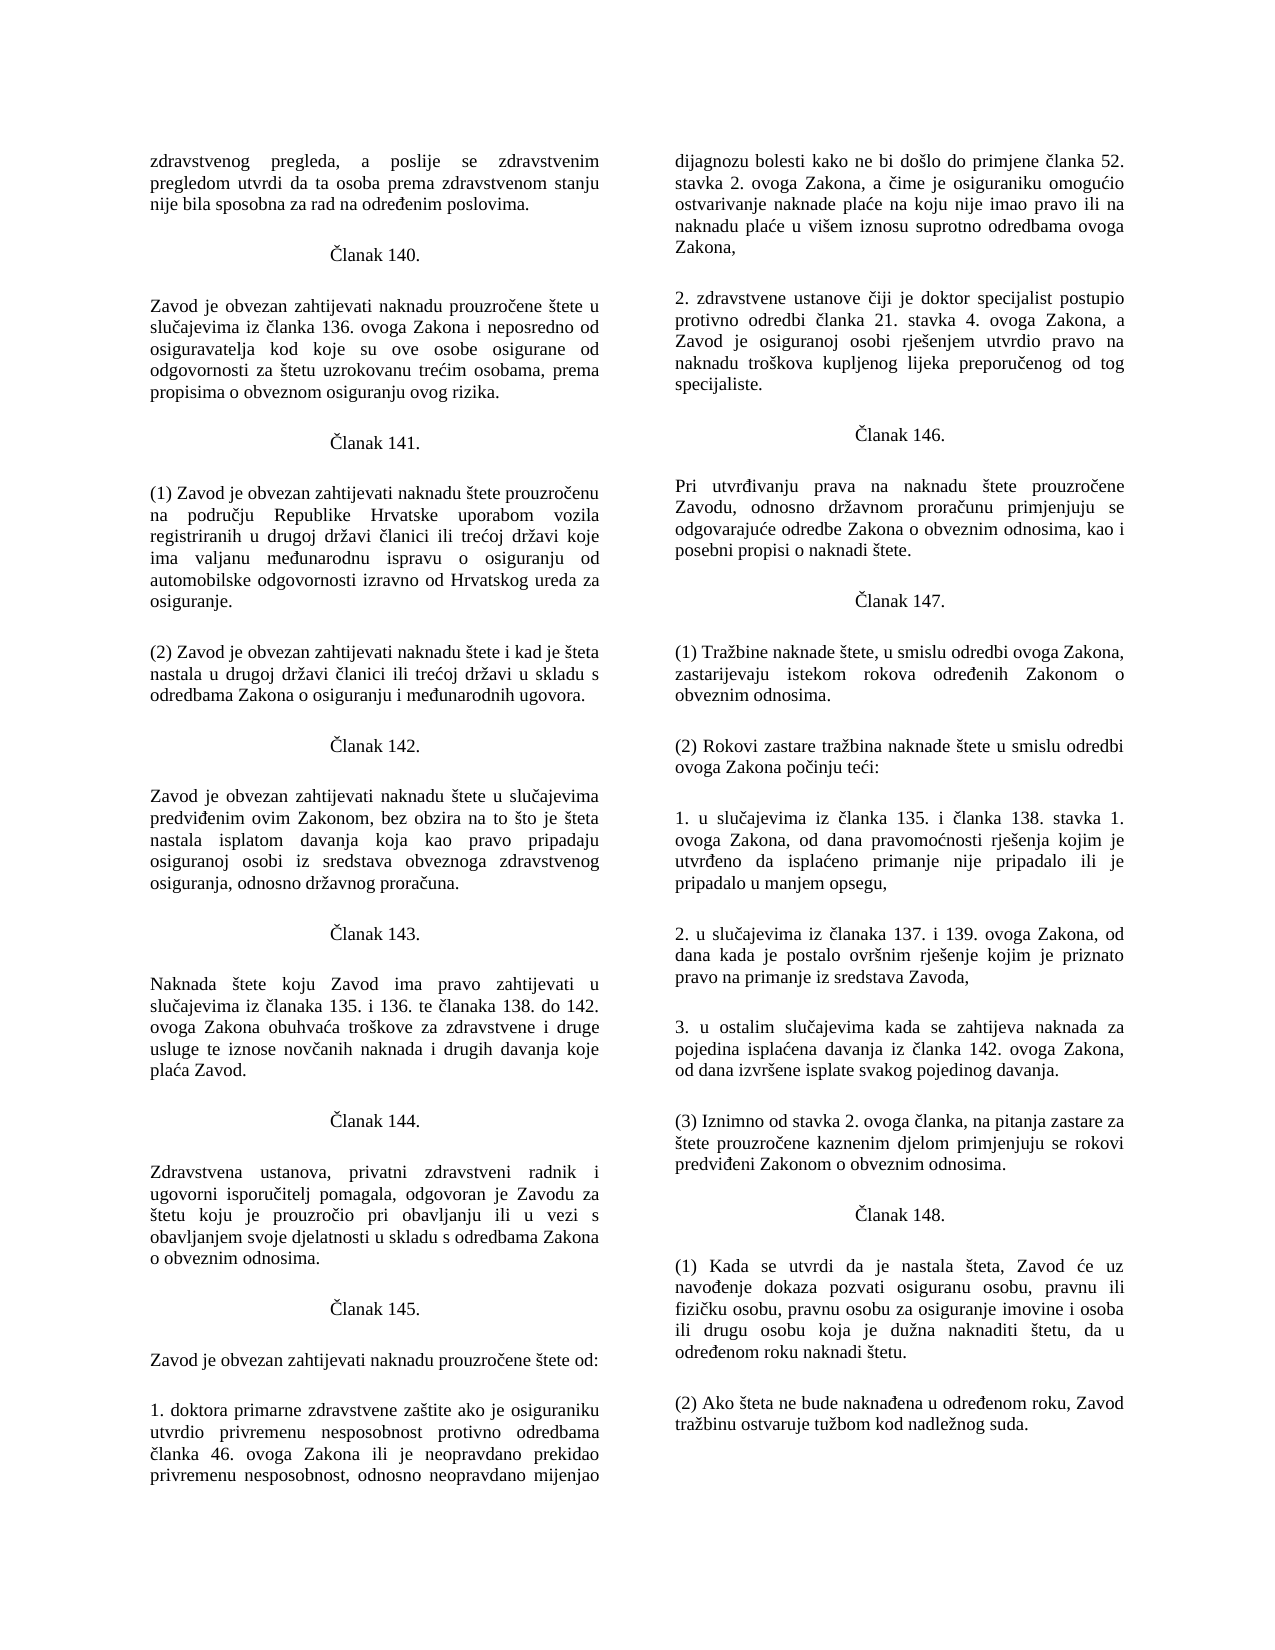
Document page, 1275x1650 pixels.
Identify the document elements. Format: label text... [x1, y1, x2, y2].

text 1. u slučajevima iz članka 135. i članka 138. stavka 1. ovoga Zakona, od dana pravomoćnosti rješenja kojim je utvrđeno da isplaćeno primanje nije pripadalo ili je pripadalo u manjem opsegu, [675, 807, 1125, 893]
text 1. doktora primarne zdravstvene zaštite ako je osiguraniku utvrdio privremenu nesposobnost protivno odredbama članka 46. ovoga Zakona ili je neopravdano prekidao privremenu nesposobnost, odnosno neopravdano mijenjao dijagnozu bolesti kako ne bi došlo do primjene članka 52. stavka 2. ovoga Zakona, a čime je osiguraniku omogućio ostvarivanje naknade plaće na koju nije imao pravo ili na naknadu plaće u višem iznosu suprotno odredbama ovoga Zakona, [150, 1399, 600, 1486]
text Zavod je obvezan zahtijevati naknadu prouzročene štete u slučajevima iz članka 136. ovoga Zakona i neposredno od osiguravatelja kod koje su ove osobe osigurane od odgovornosti za štetu uzrokovanu trećim osobama, prema propisima o obveznom osiguranju ovog rizika. [150, 294, 600, 402]
text 3. u ostalim slučajevima kada se zahtijeva naknada za pojedina isplaćena davanja iz članka 142. ovoga Zakona, od dana izvršene isplate svakog pojedinog davanja. [675, 1016, 1125, 1081]
text Naknada štete koju Zavod ima pravo zahtijevati u slučajevima iz članaka 135. i 136. te članaka 138. do 142. ovoga Zakona obuhvaća troškove za zdravstvene i druge usluge te iznose novčanih naknada i drugih davanja koje plaća Zavod. [150, 973, 600, 1081]
text (2) Rokovi zastare tražbina naknade štete u smislu odredbi ovoga Zakona počinju teći: [675, 735, 1125, 778]
text Članak 147. [675, 590, 1125, 612]
text (1) Kada se utvrdi da je nastala šteta, Zavod će uz navođenje dokaza pozvati osiguranu osobu, pravnu ili fizičku osobu, pravnu osobu za osiguranje imovine i osoba ili drugu osobu koja je dužna naknaditi štetu, da u određenom roku naknadi štetu. [675, 1255, 1125, 1362]
text (2) Ako šteta ne bude naknađena u određenom roku, Zavod tražbinu ostvaruje tužbom kod nadležnog suda. [675, 1392, 1125, 1435]
text 2. u slučajevima iz članaka 137. i 139. ovoga Zakona, od dana kada je postalo ovršnim rješenje kojim je priznato pravo na primanje iz sredstava Zavoda, [675, 922, 1125, 987]
text Članak 146. [675, 424, 1125, 446]
text Članak 144. [150, 1110, 600, 1132]
text Zdravstvena ustanova, privatni zdravstveni radnik i ugovorni isporučitelj pomagala, odgovoran je Zavodu za štetu koju je prouzročio pri obavljanju ili u vezi s obavljanjem svoje djelatnosti u skladu s odredbama Zakona o obveznim odnosima. [150, 1161, 600, 1269]
text 2. zdravstvene ustanove čiji je doktor specijalist postupio protivno odredbi članka 21. stavka 4. ovoga Zakona, a Zavod je osiguranoj osobi rješenjem utvrdio pravo na naknadu troškova kupljenog lijeka preporučenog od tog specijaliste. [675, 287, 1125, 395]
text (3) Iznimno od stavka 2. ovoga članka, na pitanja zastare za štete prouzročene kaznenim djelom primjenjuju se rokovi predviđeni Zakonom o obveznim odnosima. [675, 1110, 1125, 1175]
text Članak 145. [150, 1298, 600, 1319]
text Zavod je obvezan zahtijevati naknadu prouzročene štete od: [150, 1348, 600, 1370]
text Zavod je obvezan zahtijevati naknadu štete u slučajevima predviđenim ovim Zakonom, bez obzira na to što je šteta nastala isplatom davanja koja kao pravo pripadaju osiguranoj osobi iz sredstava obveznoga zdravstvenog osiguranja, odnosno državnog proračuna. [150, 785, 600, 893]
text Članak 140. [150, 244, 600, 265]
text Članak 143. [150, 922, 600, 944]
text (1) Tražbine naknade štete, u smislu odredbi ovoga Zakona, zastarijevaju istekom rokova određenih Zakonom o obveznim odnosima. [675, 641, 1125, 706]
text (2) Zavod je obvezan zahtijevati naknadu štete i kad je šteta nastala u drugoj državi članici ili trećoj državi u skladu s odredbama Zakona o osiguranju i međunarodnih ugovora. [150, 641, 600, 706]
text Članak 142. [150, 735, 600, 756]
text Pri utvrđivanju prava na naknadu štete prouzročene Zavodu, odnosno državnom proračunu primjenjuju se odgovarajuće odredbe Zakona o obveznim odnosima, kao i posebni propisi o naknadi štete. [675, 475, 1125, 561]
text (1) Zavod je obvezan zahtijevati naknadu štete prouzročenu na području Republike Hrvatske uporabom vozila registriranih u drugoj državi članici ili trećoj državi koje ima valjanu međunarodnu ispravu o osiguranju od automobilske odgovornosti izravno od Hrvatskog ureda za osiguranje. [150, 482, 600, 612]
text Članak 141. [150, 432, 600, 453]
text Članak 148. [675, 1204, 1125, 1226]
text 1. doktora primarne zdravstvene zaštite ako je osiguraniku utvrdio privremenu nesposobnost protivno odredbama članka 46. ovoga Zakona ili je neopravdano prekidao privremenu nesposobnost, odnosno neopravdano mijenjao dijagnozu bolesti kako ne bi došlo do primjene članka 52. stavka 2. ovoga Zakona, a čime je osiguraniku omogućio ostvarivanje naknade plaće na koju nije imao pravo ili na naknadu plaće u višem iznosu suprotno odredbama ovoga Zakona, [675, 150, 1125, 258]
